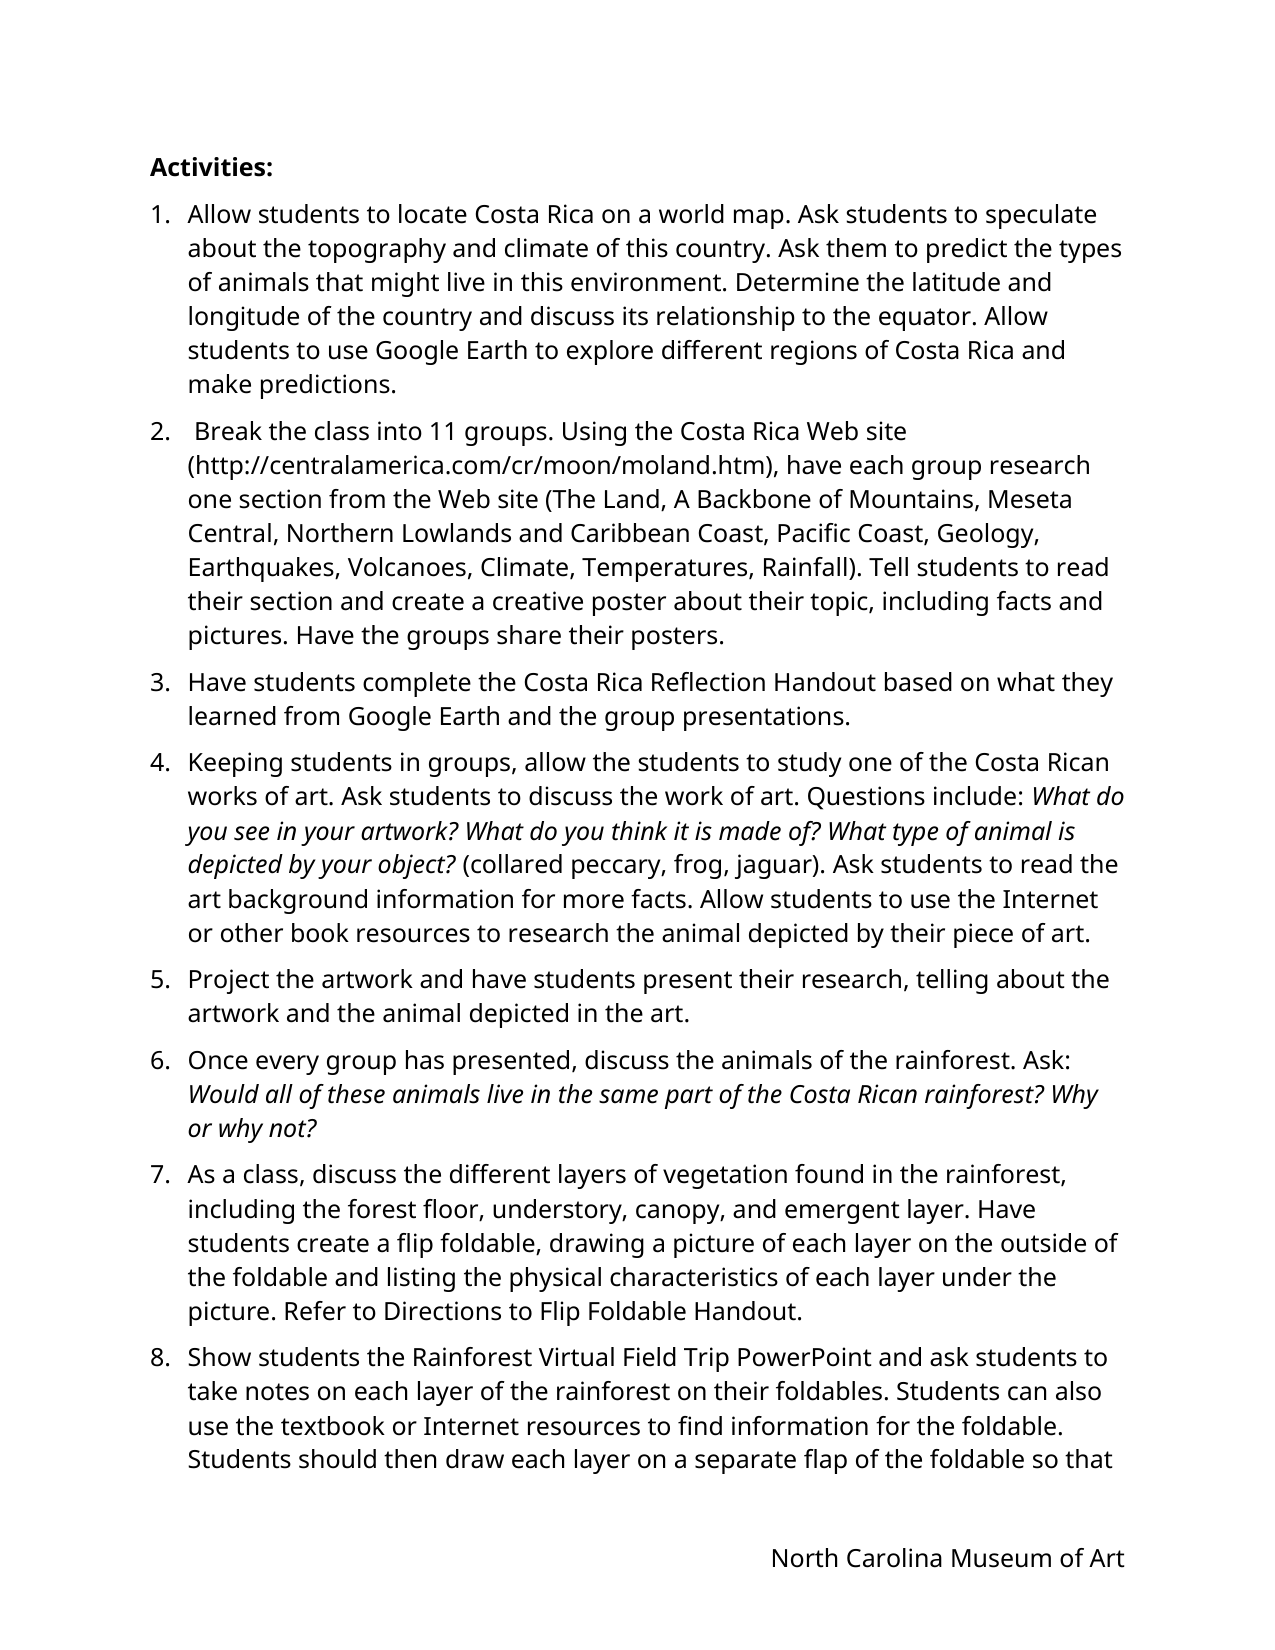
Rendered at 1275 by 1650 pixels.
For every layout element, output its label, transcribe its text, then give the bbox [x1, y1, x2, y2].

list Allow students to locate Costa Rica on a world map. Ask students to speculate about the topography and climate of this country. Ask them to predict the types of animals that might live in this environment. Determine the latitude and longitude of the country and discuss its relationship to the equator. Allow students to use Google Earth to explore different regions of Costa Rica and make predictions. [150, 197, 1125, 401]
text Activities: [150, 150, 1125, 184]
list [150, 1340, 1125, 1476]
list Have students complete the Costa Rica Reflection Handout based on what they learned from Google Earth and the group presentations. [150, 664, 1125, 732]
list Break the class into 11 groups. Using the Costa Rica Web site (http://centralamerica.com/cr/moon/moland.htm), have each group research one section from the Web site (The Land, A Backbone of Mountains, Meseta Central, Northern Lowlands and Caribbean Coast, Pacific Coast, Geology, Earthquakes, Volcanoes, Climate, Temperatures, Rainfall). Tell students to read their section and create a creative poster about their topic, including facts and pictures. Have the groups share their posters. [150, 413, 1125, 652]
list Keeping students in groups, allow the students to study one of the Costa Rican works of art. Ask students to discuss the work of art. Questions include: What do you see in your artwork? What do you think it is made of? What type of animal is depicted by your object? (collared peccary, frog, jaguar). Ask students to read the art background information for more facts. Allow students to use the Internet or other book resources to research the animal depicted by their piece of art. [150, 745, 1125, 949]
list Once every group has presented, discuss the animals of the rainforest. Ask: Would all of these animals live in the same part of the Costa Rican rainforest? Why or why not? [150, 1042, 1125, 1145]
list Project the artwork and have students present their research, telling about the artwork and the animal depicted in the art. [150, 962, 1125, 1030]
list As a class, discuss the different layers of vegetation found in the rainforest, including the forest floor, understory, canopy, and emergent layer. Have students create a flip foldable, drawing a picture of each layer on the outside of the foldable and listing the physical characteristics of each layer under the picture. Refer to Directions to Flip Foldable Handout. [150, 1157, 1125, 1327]
